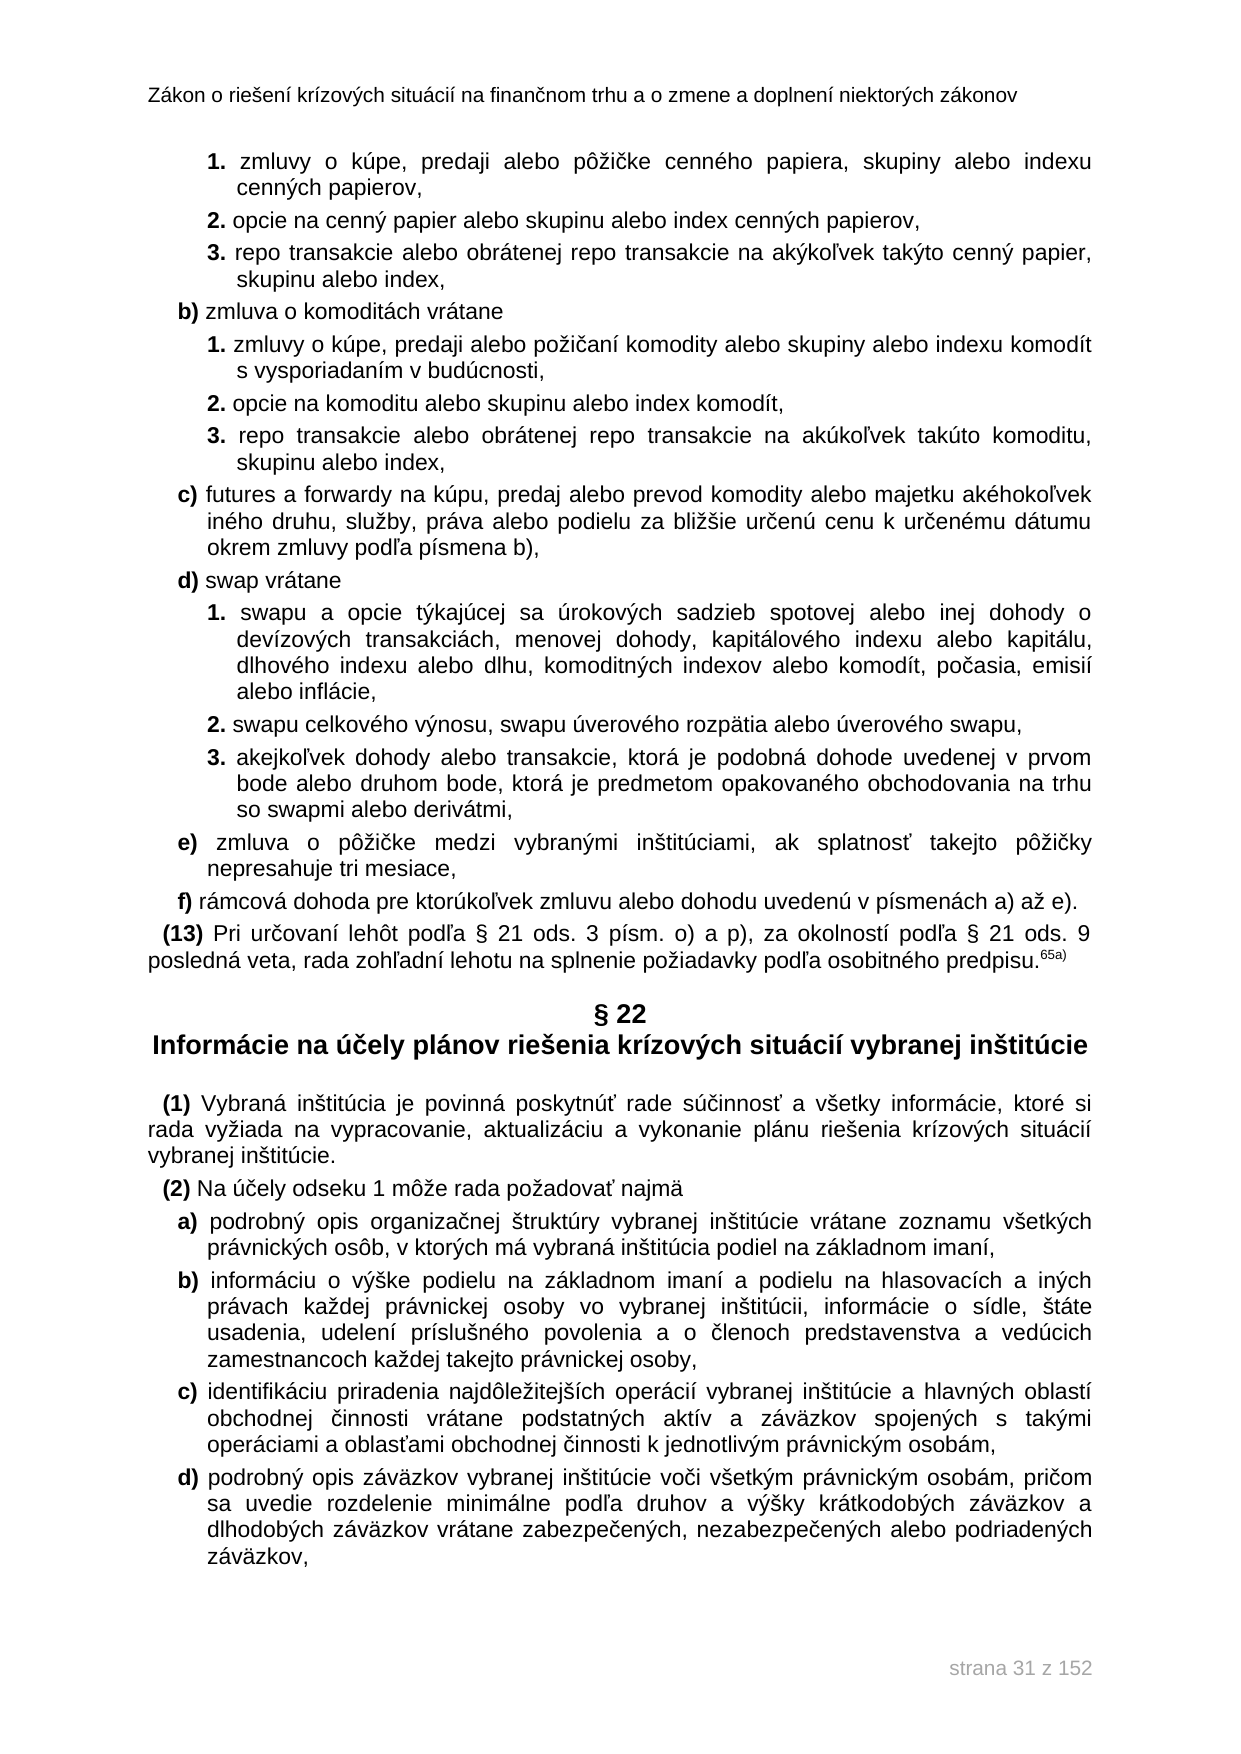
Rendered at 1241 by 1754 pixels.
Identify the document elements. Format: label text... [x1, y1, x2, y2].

text d) swap vrátane [177, 567, 1093, 593]
text f) rámcová dohoda pre ktorúkoľvek zmluvu alebo dohodu uvedenú v písmenách a) až e). [177, 888, 1093, 914]
text 1. zmluvy o kúpe, predaji alebo požičaní komodity alebo skupiny alebo indexu komodít s vysporiadaním v budúcnosti, [207, 331, 1093, 383]
text a) podrobný opis organizačnej štruktúry vybranej inštitúcie vrátane zoznamu všetkých právnických osôb, v ktorých má vybraná inštitúcia podiel na základnom imaní, [177, 1208, 1093, 1260]
text c) futures a forwardy na kúpu, predaj alebo prevod komodity alebo majetku akéhokoľvek iného druhu, služby, práva alebo podielu za bližšie určenú cenu k určenému dátumu okrem zmluvy podľa písmena b), [177, 481, 1093, 560]
text (2) Na účely odseku 1 môže rada požadovať najmä [148, 1175, 1093, 1201]
text 3. repo transakcie alebo obrátenej repo transakcie na akúkoľvek takúto komoditu, skupinu alebo index, [207, 422, 1093, 475]
text b) zmluva o komoditách vrátane [177, 298, 1093, 324]
text 3. akejkoľvek dohody alebo transakcie, ktorá je podobná dohode uvedenej v prvom bode alebo druhom bode, ktorá je predmetom opakovaného obchodovania na trhu so swapmi alebo derivátmi, [207, 743, 1093, 822]
text d) podrobný opis záväzkov vybranej inštitúcie voči všetkým právnickým osobám, pričom sa uvedie rozdelenie minimálne podľa druhov a výšky krátkodobých záväzkov a dlhodobých záväzkov vrátane zabezpečených, nezabezpečených alebo podriadených záväzkov, [177, 1463, 1093, 1569]
text 2. opcie na komoditu alebo skupinu alebo index komodít, [207, 390, 1093, 416]
text 2. swapu celkového výnosu, swapu úverového rozpätia alebo úverového swapu, [207, 711, 1093, 737]
text 1. swapu a opcie týkajúcej sa úrokových sadzieb spotovej alebo inej dohody o devízových transakciách, menovej dohody, kapitálového indexu alebo kapitálu, dlhového indexu alebo dlhu, komoditných indexov alebo komodít, počasia, emisií alebo inflácie, [207, 599, 1093, 704]
text b) informáciu o výške podielu na základnom imaní a podielu na hlasovacích a iných právach každej právnickej osoby vo vybranej inštitúcii, informácie o sídle, štáte usadenia, udelení príslušného povolenia a o členoch predstavenstva a vedúcich zamestnancoch každej takejto právnickej osoby, [177, 1267, 1093, 1372]
text 2. opcie na cenný papier alebo skupinu alebo index cenných papierov, [207, 207, 1093, 233]
text § 22 Informácie na účely plánov riešenia krízových situácií vybranej inštitúcie [148, 998, 1093, 1061]
text (1) Vybraná inštitúcia je povinná poskytnúť rade súčinnosť a všetky informácie, ktoré si rada vyžiada na vypracovanie, aktualizáciu a vykonanie plánu riešenia krízových situácií vybranej inštitúcie. [148, 1090, 1093, 1169]
text 3. repo transakcie alebo obrátenej repo transakcie na akýkoľvek takýto cenný papier, skupinu alebo index, [207, 239, 1093, 292]
text (13) Pri určovaní lehôt podľa § 21 ods. 3 písm. o) a p), za okolností podľa § 21 ods. 9 posledná veta, rada zohľadní lehotu na splnenie požiadavky podľa osobitného predpisu.65a) [148, 920, 1093, 973]
text c) identifikáciu priradenia najdôležitejších operácií vybranej inštitúcie a hlavných oblastí obchodnej činnosti vrátane podstatných aktív a záväzkov spojených s takými operáciami a oblasťami obchodnej činnosti k jednotlivým právnickým osobám, [177, 1378, 1093, 1457]
text 1. zmluvy o kúpe, predaji alebo pôžičke cenného papiera, skupiny alebo indexu cenných papierov, [207, 148, 1093, 200]
text e) zmluva o pôžičke medzi vybranými inštitúciami, ak splatnosť takejto pôžičky nepresahuje tri mesiace, [177, 829, 1093, 881]
